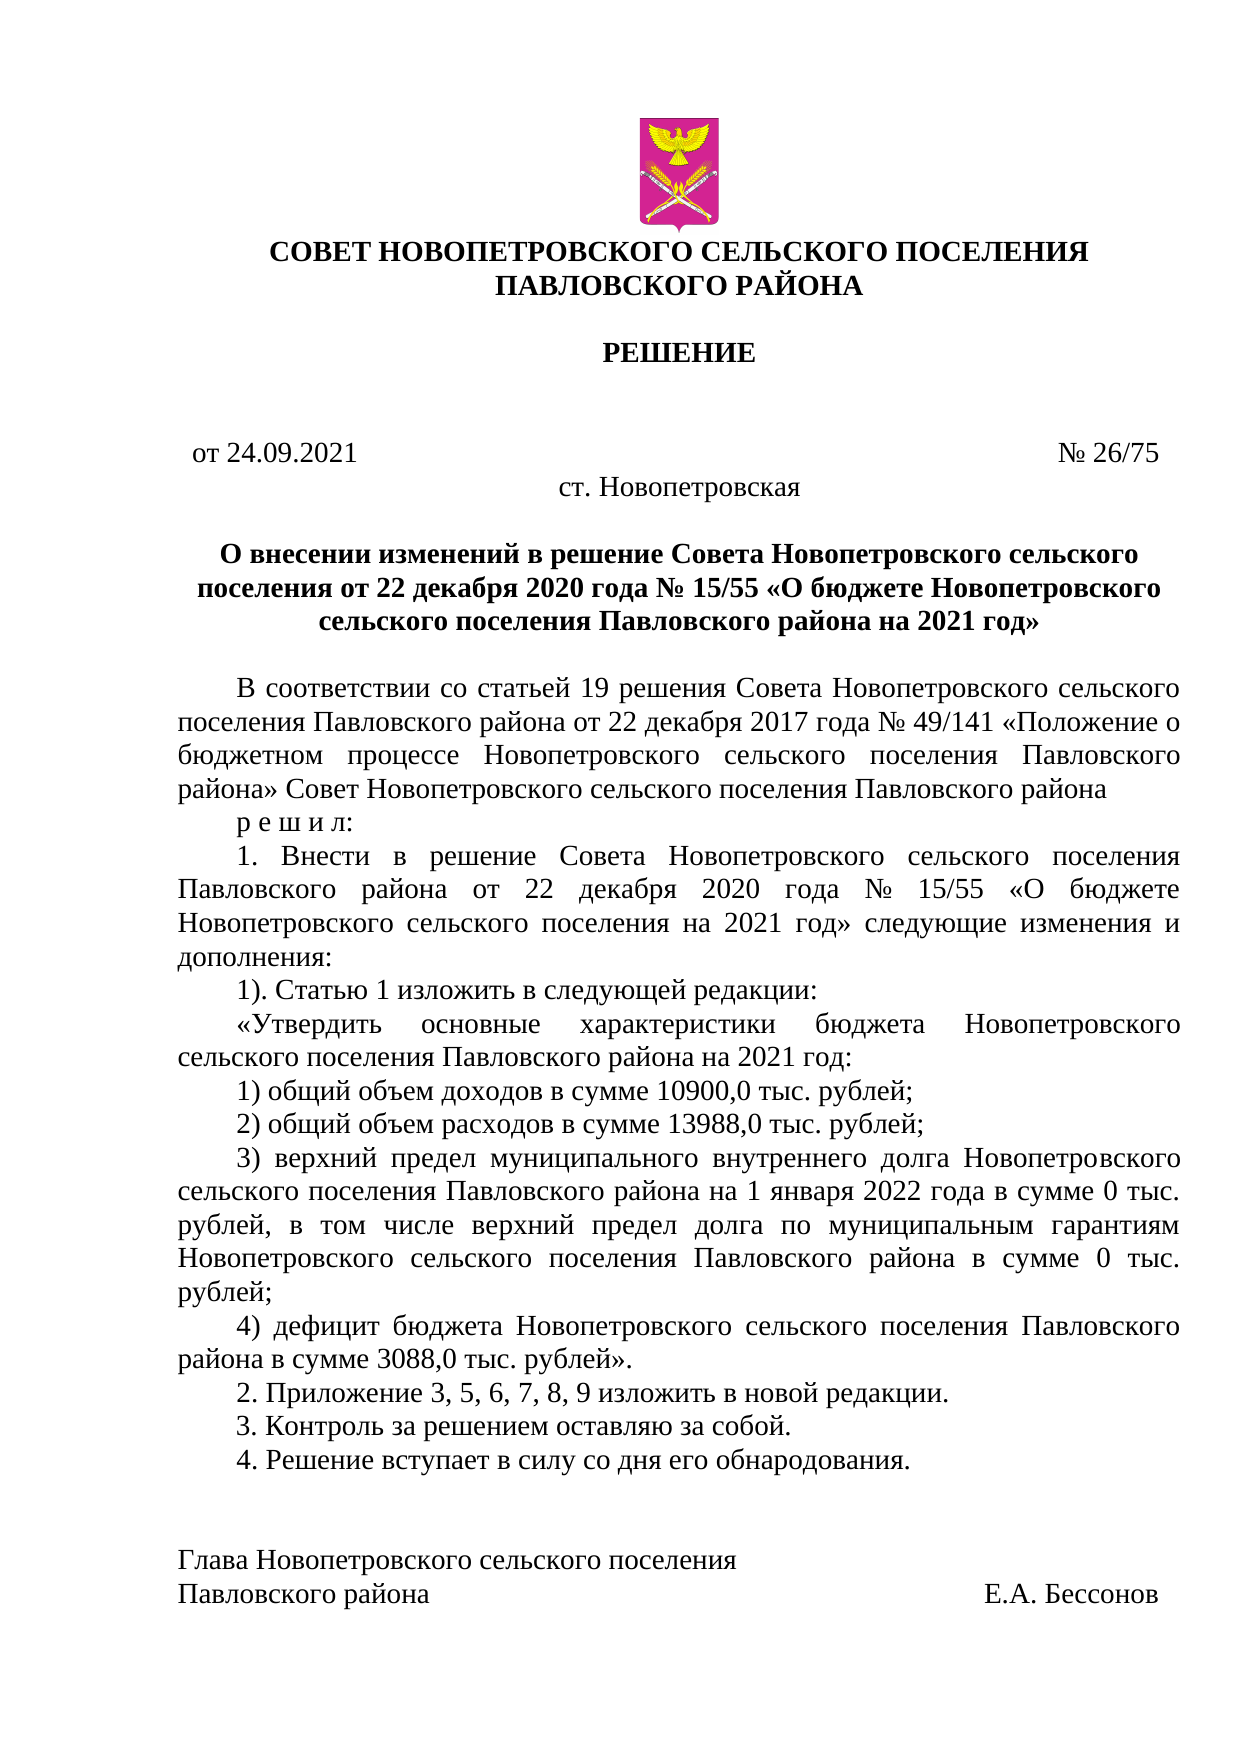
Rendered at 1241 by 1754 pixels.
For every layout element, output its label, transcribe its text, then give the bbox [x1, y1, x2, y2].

picture [639, 118, 719, 235]
text Павловского района Е.А. Бессонов [177, 1576, 1181, 1609]
text 4. Решение вступает в силу со дня его обнародования. [177, 1442, 1181, 1475]
text 3) верхний предел муниципального внутреннего долга Новопетровского сельского поселения Павловского района на 1 января 2022 года в сумме 0 тыс. рублей, в том числе верхний предел долга по муниципальным гарантиям Новопетровского сельского поселения Павловского района в сумме 0 тыс. рублей; [177, 1140, 1181, 1308]
text 1) общий объем доходов в сумме 10900,0 тыс. рублей; [177, 1073, 1181, 1106]
text О внесении изменений в решение Совета Новопетровского сельского поселения от 22 декабря 2020 года № 15/55 «О бюджете Новопетровского сельского поселения Павловского района на 2021 год» [177, 536, 1181, 637]
text В соответствии со статьей 19 решения Совета Новопетровского сельского поселения Павловского района от 22 декабря 2017 года № 49/141 «Положение о бюджетном процессе Новопетровского сельского поселения Павловского района» Совет Новопетровского сельского поселения Павловского района [177, 670, 1181, 804]
text 1. Внести в решение Совета Новопетровского сельского поселения Павловского района от 22 декабря 2020 года № 15/55 «О бюджете Новопетровского сельского поселения на 2021 год» следующие изменения и дополнения: [177, 838, 1181, 972]
text ст. Новопетровская [177, 469, 1181, 503]
text РЕШЕНИЕ [177, 335, 1181, 368]
text 1). Статью 1 изложить в следующей редакции: [177, 972, 1181, 1006]
text 3. Контроль за решением оставляю за собой. [177, 1408, 1181, 1442]
text 2) общий объем расходов в сумме 13988,0 тыс. рублей; [177, 1106, 1181, 1140]
text «Утвердить основные характеристики бюджета Новопетровского сельского поселения Павловского района на 2021 год: [177, 1006, 1181, 1073]
text ПАВЛОВСКОГО РАЙОНА [177, 268, 1181, 301]
text СОВЕТ НОВОПЕТРОВСКОГО СЕЛЬСКОГО ПОСЕЛЕНИЯ [177, 234, 1181, 268]
text 4) дефицит бюджета Новопетровского сельского поселения Павловского района в сумме 3088,0 тыс. рублей». [177, 1308, 1181, 1375]
text 2. Приложение 3, 5, 6, 7, 8, 9 изложить в новой редакции. [177, 1375, 1181, 1408]
text от 24.09.2021 № 26/75 [177, 436, 1181, 469]
text Глава Новопетровского сельского поселения [177, 1542, 1181, 1576]
text р е ш и л: [177, 804, 1181, 838]
